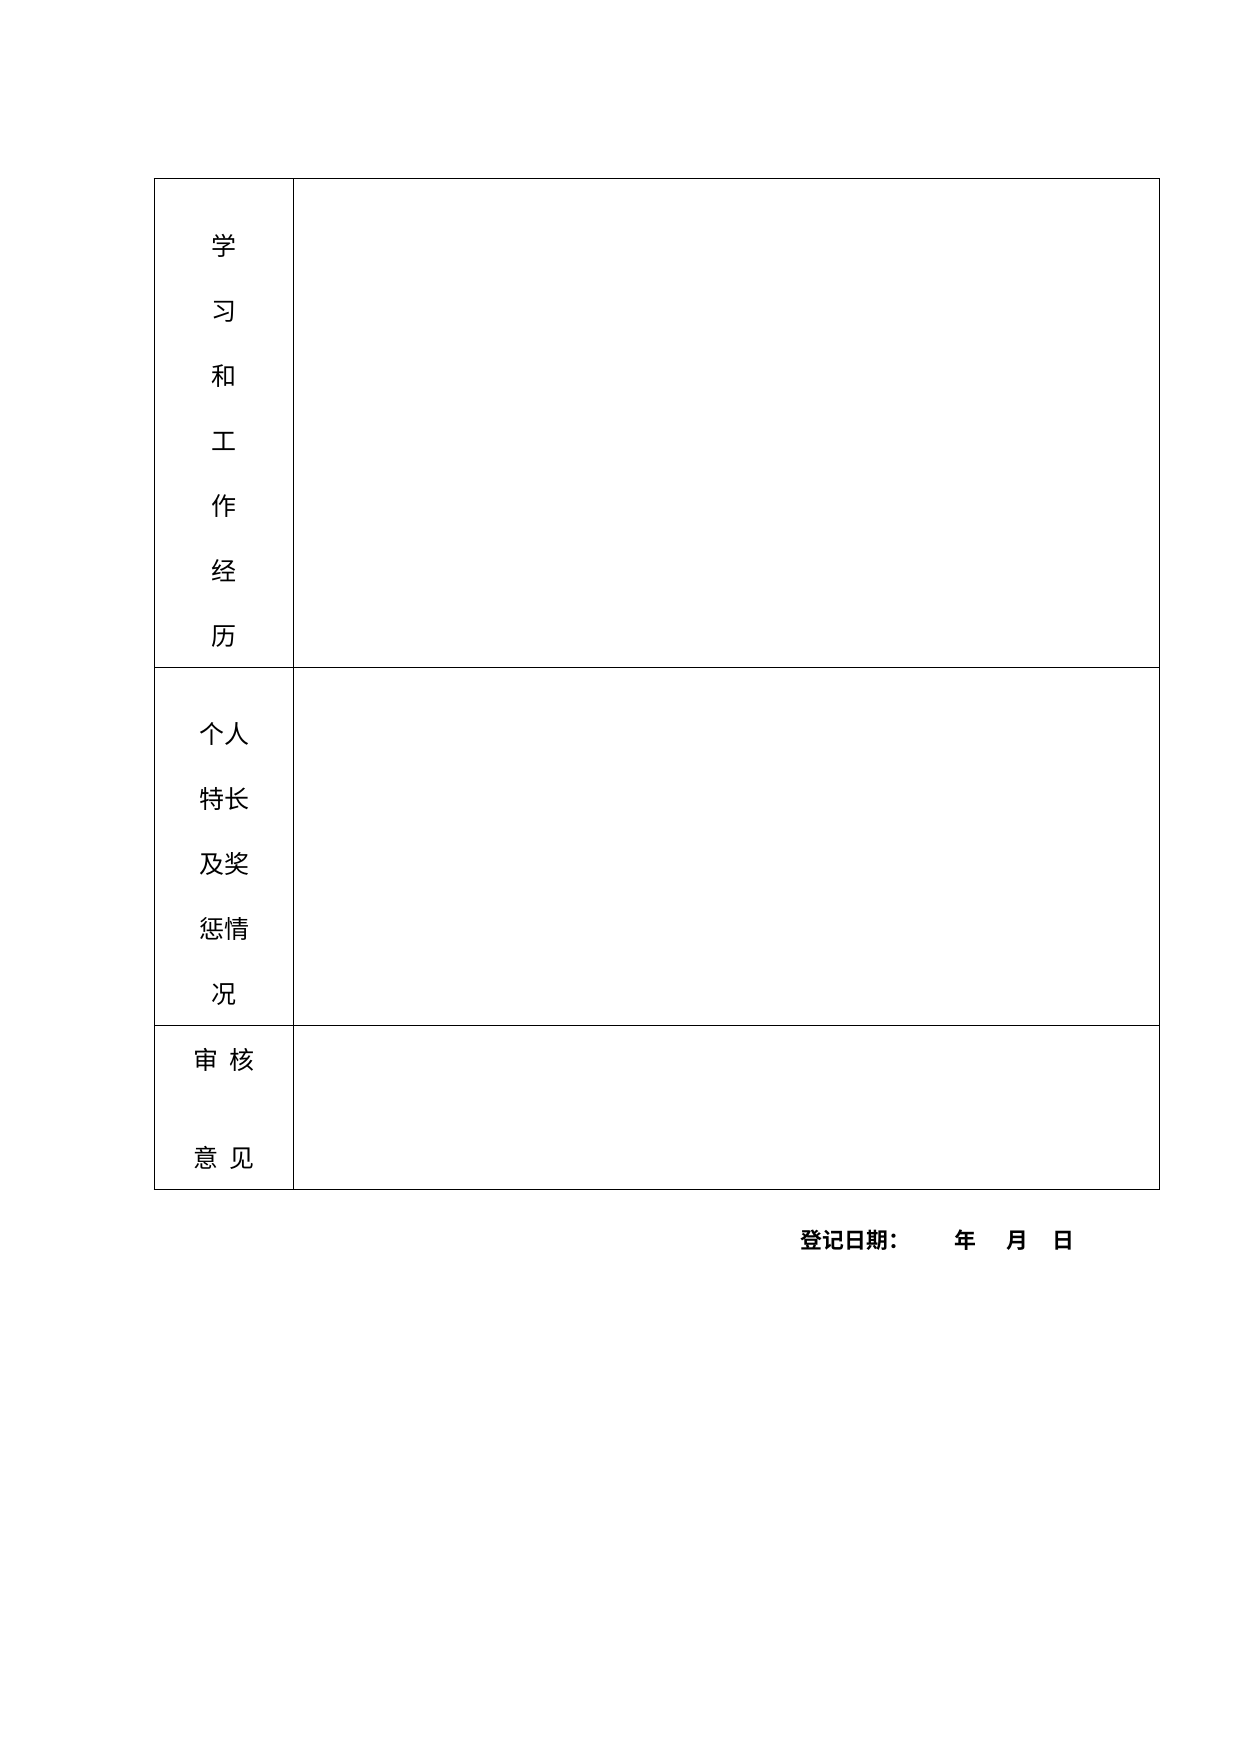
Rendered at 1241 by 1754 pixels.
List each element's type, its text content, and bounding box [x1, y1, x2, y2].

table_cell 审 核 意 见 [155, 1026, 293, 1189]
text 登记日期： 年 月 日 [165, 1222, 1075, 1255]
table_cell [294, 668, 1159, 1025]
table_cell 学 习 和 工 作 经 历 [155, 179, 293, 667]
table_cell 个人 特长 及奖 惩情 况 [155, 668, 293, 1025]
table_cell [294, 179, 1159, 667]
table_cell [294, 1026, 1159, 1189]
